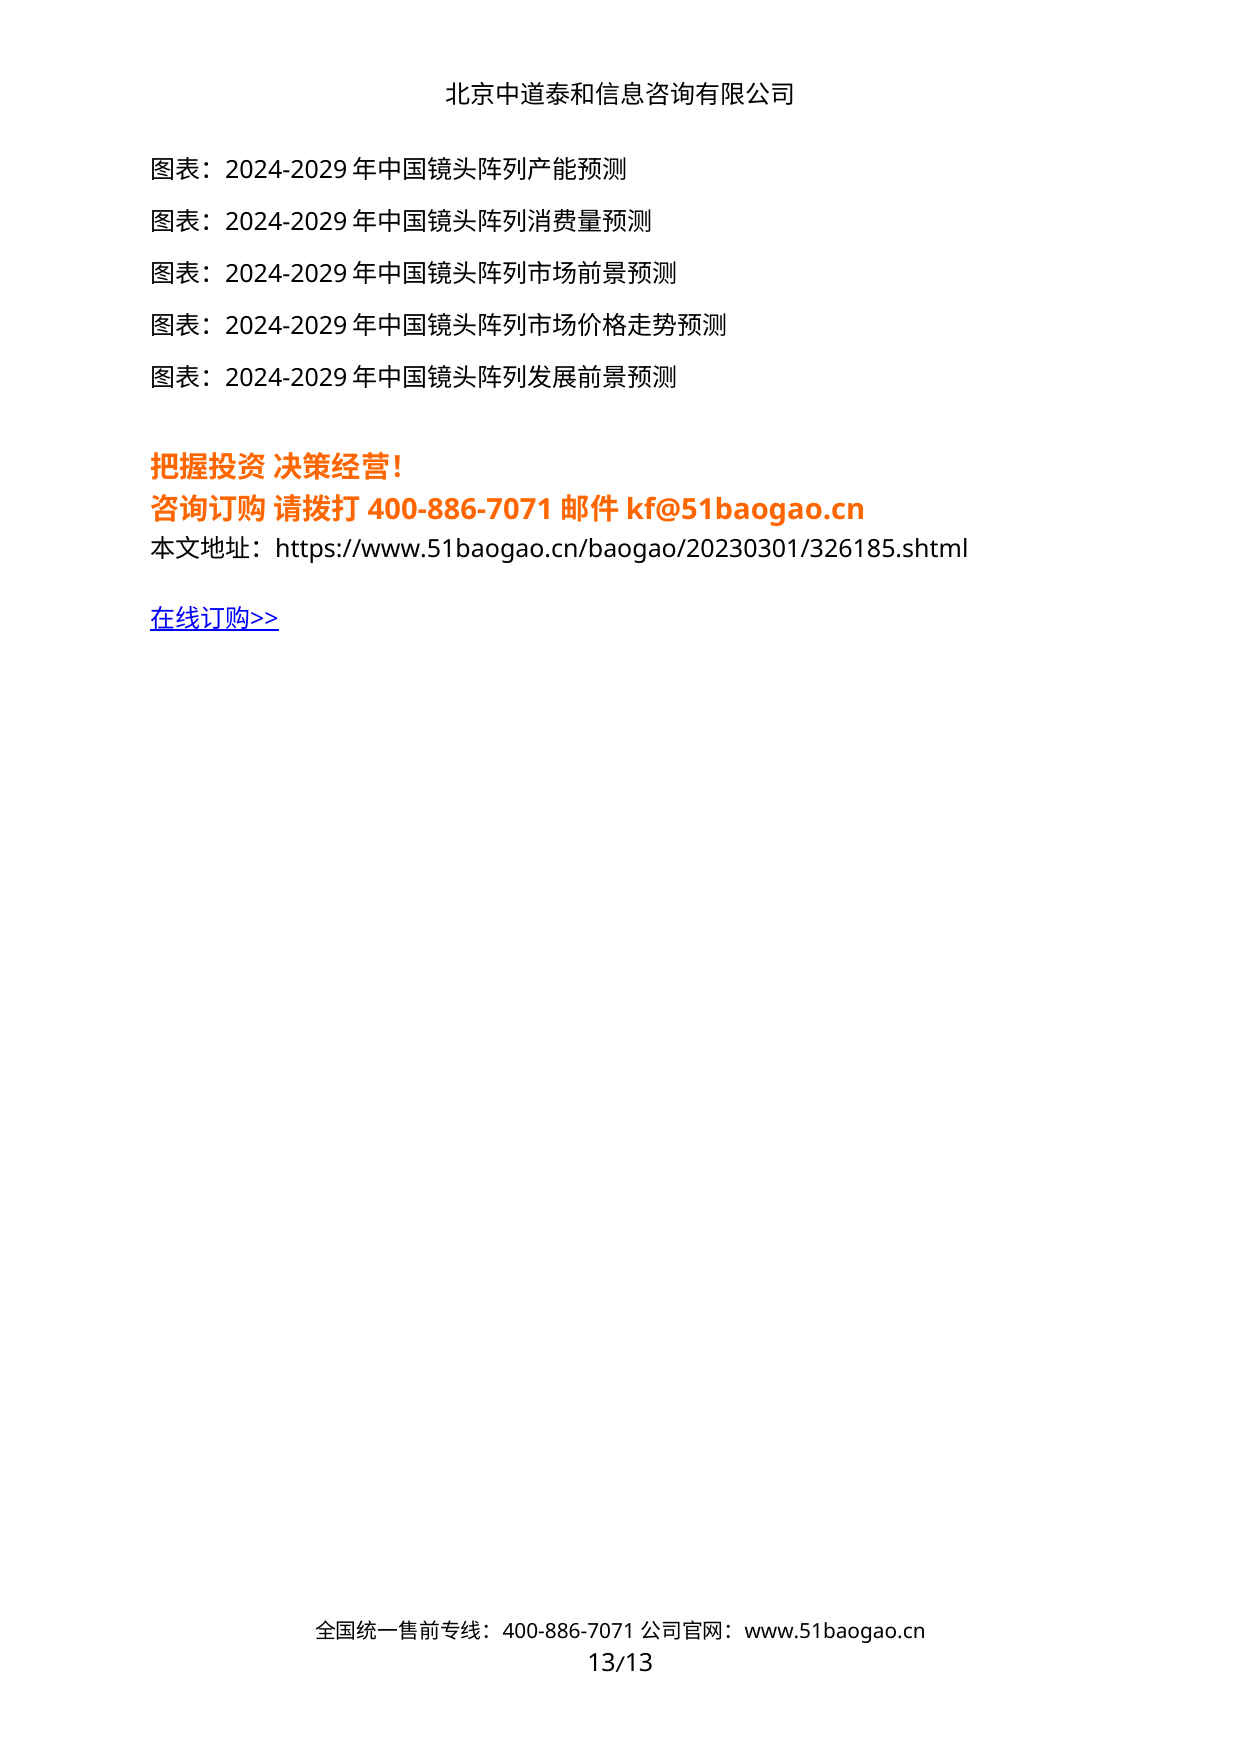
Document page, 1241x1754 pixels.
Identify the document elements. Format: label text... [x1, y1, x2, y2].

text 图表：2024-2029年中国镜头阵列发展前景预测 [150, 357, 1090, 394]
text 图表：2024-2029年中国镜头阵列消费量预测 [150, 202, 1090, 238]
text 把握投资 决策经营！咨询订购 请拨打 400-886-7071 邮件 kf@51baogao.cn本文地址：https://www.51baogao.cn/baogao/20230301/326185.shtml [150, 409, 1090, 564]
text 图表：2024-2029年中国镜头阵列市场价格走势预测 [150, 306, 1090, 342]
text 图表：2024-2029年中国镜头阵列产能预测 [150, 150, 1090, 186]
text 在线订购>> [150, 564, 1090, 635]
text 图表：2024-2029年中国镜头阵列市场前景预测 [150, 254, 1090, 290]
